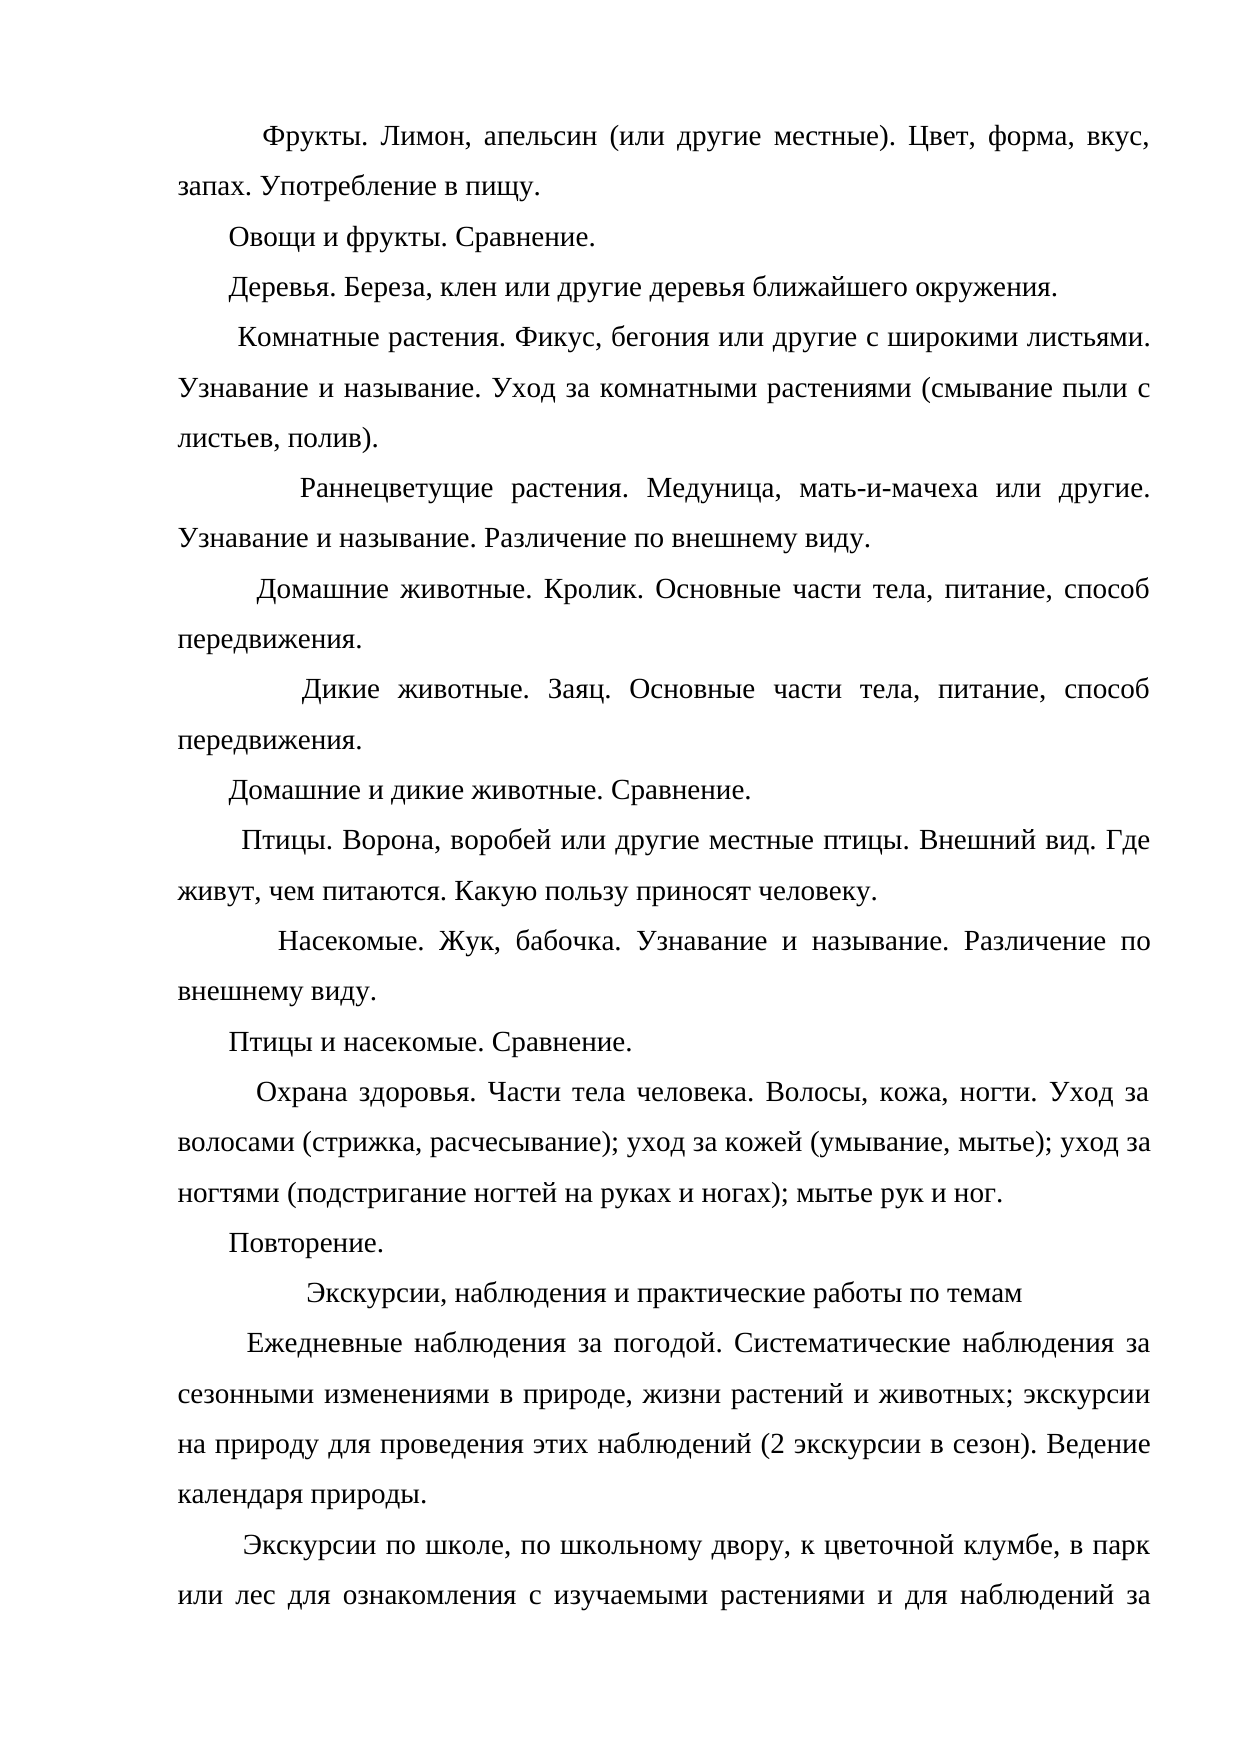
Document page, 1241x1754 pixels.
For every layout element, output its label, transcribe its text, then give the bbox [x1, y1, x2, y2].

text Дикие животные. Заяц. Основные части тела, питание, способ передвижения. [177, 672, 1152, 755]
text Повторение. [177, 1225, 1152, 1258]
text Овощи и фрукты. Сравнение. [177, 219, 1152, 252]
text Комнатные растения. Фикус, бегония или другие с широкими листьями. Узнавание и называние. Уход за комнатными растениями (смывание пыли с листьев, полив). [177, 319, 1152, 453]
text Раннецветущие растения. Медуница, мать-и-мачеха или другие. Узнавание и называние. Различение по внешнему виду. [177, 470, 1152, 554]
text Фрукты. Лимон, апельсин (или другие местные). Цвет, форма, вкус, запах. Употребление в пищу. [177, 118, 1152, 202]
text Птицы и насекомые. Сравнение. [177, 1024, 1152, 1057]
text Домашние животные. Кролик. Основные части тела, питание, способ передвижения. [177, 571, 1152, 655]
text Ежедневные наблюдения за погодой. Систематические наблюдения за сезонными изменениями в природе, жизни растений и животных; экскурсии на природу для проведения этих наблюдений (2 экскурсии в сезон). Ведение календаря природы. [177, 1326, 1152, 1510]
text Домашние и дикие животные. Сравнение. [177, 772, 1152, 806]
text Охрана здоровья. Части тела человека. Волосы, кожа, ногти. Уход за волосами (стрижка, расчесывание); уход за кожей (умывание, мытье); уход за ногтями (подстригание ногтей на руках и ногах); мытье рук и ног. [177, 1074, 1152, 1208]
text Деревья. Береза, клен или другие деревья ближайшего окружения. [177, 269, 1152, 303]
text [177, 1527, 1152, 1611]
text Экскурсии, наблюдения и практические работы по темам [177, 1275, 1152, 1309]
text Насекомые. Жук, бабочка. Узнавание и называние. Различение по внешнему виду. [177, 923, 1152, 1007]
text Птицы. Ворона, воробей или другие местные птицы. Внешний вид. Где живут, чем питаются. Какую пользу приносят человеку. [177, 822, 1152, 906]
